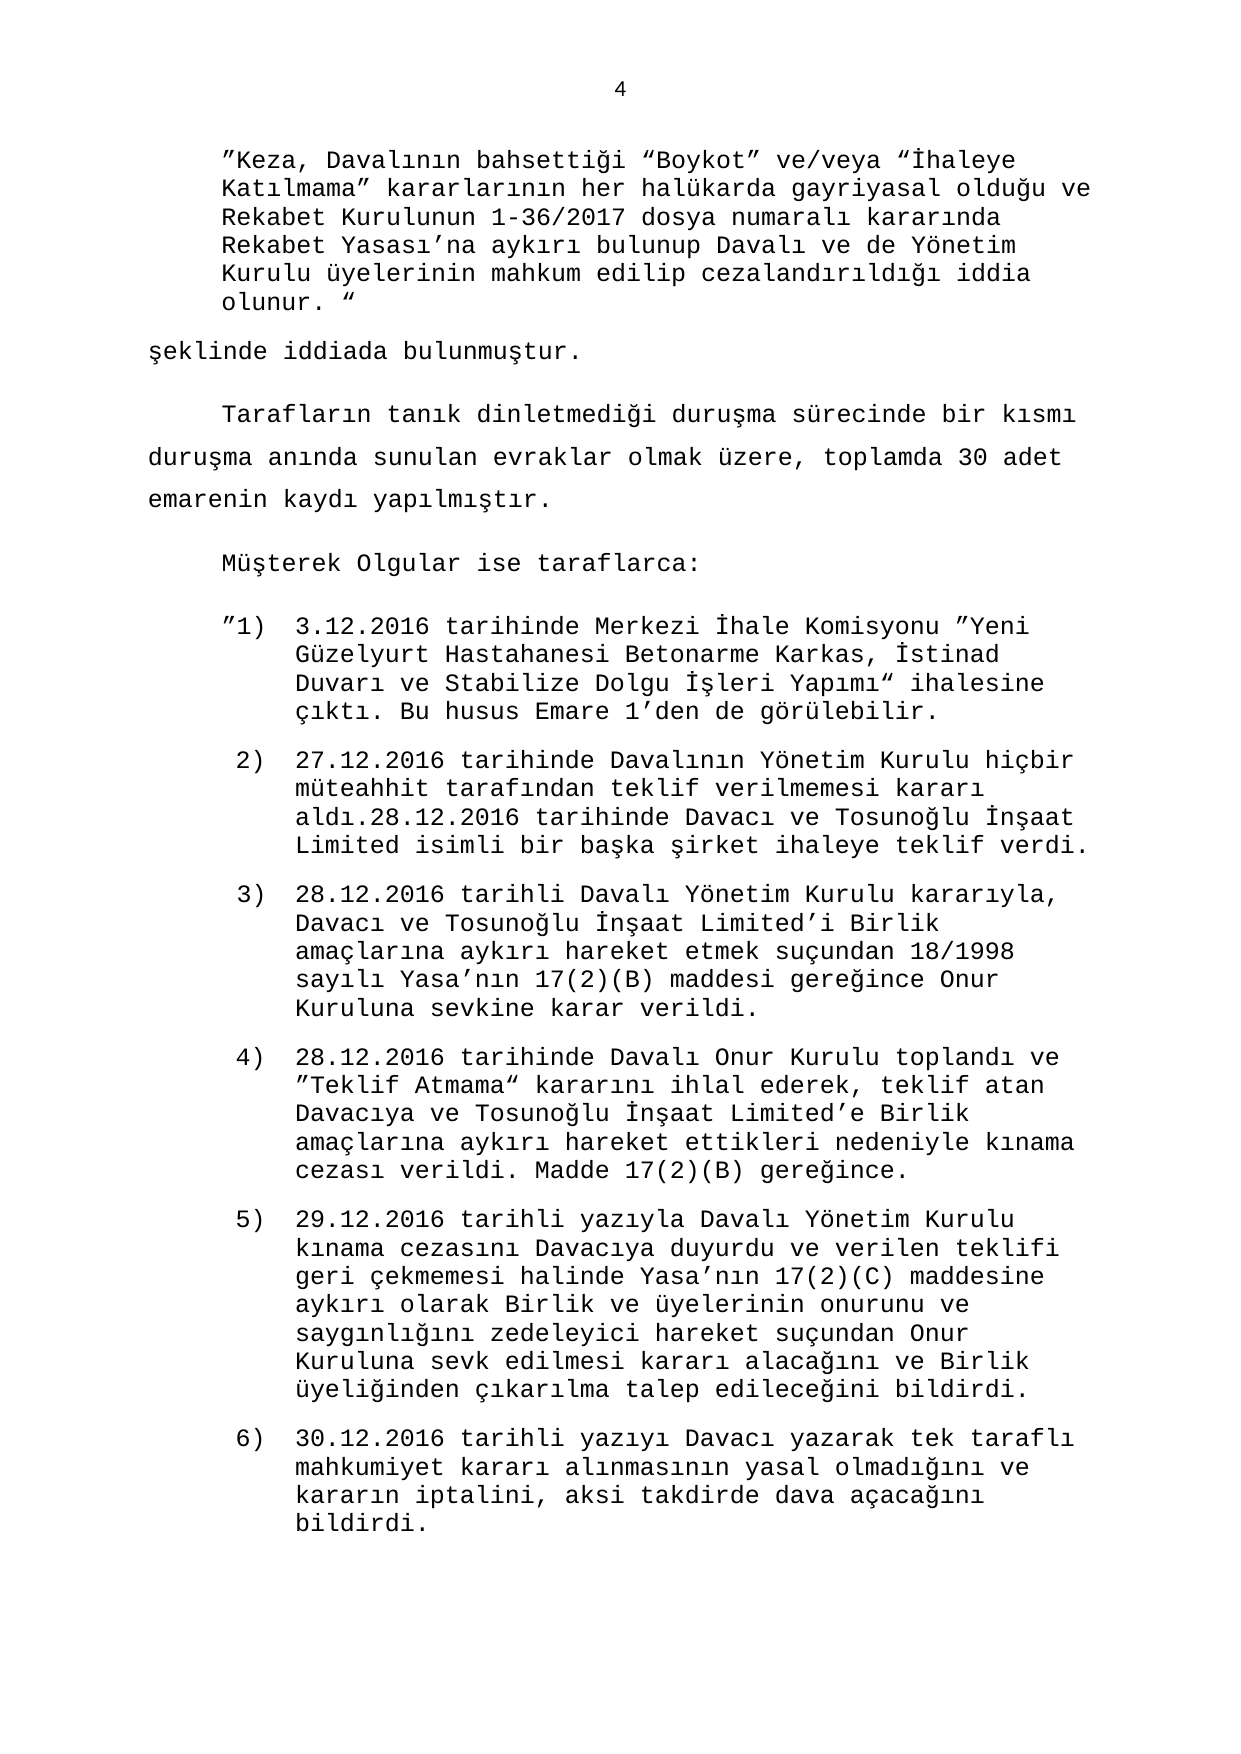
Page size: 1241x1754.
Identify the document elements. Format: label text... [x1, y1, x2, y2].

text 5) 29.12.2016 tarihli yazıyla Davalı Yönetim Kurulu kınama cezasını Davacıya duyurdu ve verilen teklifi geri çekmemesi halinde Yasa’nın 17(2)(C) maddesine aykırı olarak Birlik ve üyelerinin onurunu ve saygınlığını zedeleyici hareket suçundan Onur Kuruluna sevk edilmesi kararı alacağını ve Birlik üyeliğinden çıkarılma talep edileceğini bildirdi. [235, 1207, 1093, 1405]
text 6) 30.12.2016 tarihli yazıyı Davacı yazarak tek taraflı mahkumiyet kararı alınmasının yasal olmadığını ve kararın iptalini, aksi takdirde dava açacağını bildirdi. [235, 1426, 1093, 1539]
text ”1) 3.12.2016 tarihinde Merkezi İhale Komisyonu ”Yeni Güzelyurt Hastahanesi Betonarme Karkas, İstinad Duvarı ve Stabilize Dolgu İşleri Yapımı“ ihalesine çıktı. Bu husus Emare 1’den de görülebilir. [221, 613, 1093, 727]
text 4) 28.12.2016 tarihinde Davalı Onur Kurulu toplandı ve ”Teklif Atmama“ kararını ihlal ederek, teklif atan Davacıya ve Tosunoğlu İnşaat Limited’e Birlik amaçlarına aykırı hareket ettikleri nedeniyle kınama cezası verildi. Madde 17(2)(B) gereğince. [235, 1044, 1093, 1186]
text ”Keza, Davalının bahsettiği “Boykot” ve/veya “İhaleye Katılmama” kararlarının her halükarda gayriyasal olduğu ve Rekabet Kurulunun 1-36/2017 dosya numaralı kararında Rekabet Yasası’na aykırı bulunup Davalı ve de Yönetim Kurulu üyelerinin mahkum edilip cezalandırıldığı iddia olunur. “ [221, 148, 1093, 318]
text 3) 28.12.2016 tarihli Davalı Yönetim Kurulu kararıyla, Davacı ve Tosunoğlu İnşaat Limited’i Birlik amaçlarına aykırı hareket etmek suçundan 18/1998 sayılı Yasa’nın 17(2)(B) maddesi gereğince Onur Kuruluna sevkine karar verildi. [221, 882, 1093, 1023]
text şeklinde iddiada bulunmuştur. [148, 338, 1093, 367]
text Müşterek Olgular ise taraflarca: [148, 550, 1093, 578]
text Tarafların tanık dinletmediği duruşma sürecinde bir kısmı duruşma anında sunulan evraklar olmak üzere, toplamda 30 adet emarenin kaydı yapılmıştır. [148, 402, 1093, 515]
text 2) 27.12.2016 tarihinde Davalının Yönetim Kurulu hiçbir müteahhit tarafından teklif verilmemesi kararı aldı.28.12.2016 tarihinde Davacı ve Tosunoğlu İnşaat Limited isimli bir başka şirket ihaleye teklif verdi. [235, 748, 1093, 861]
